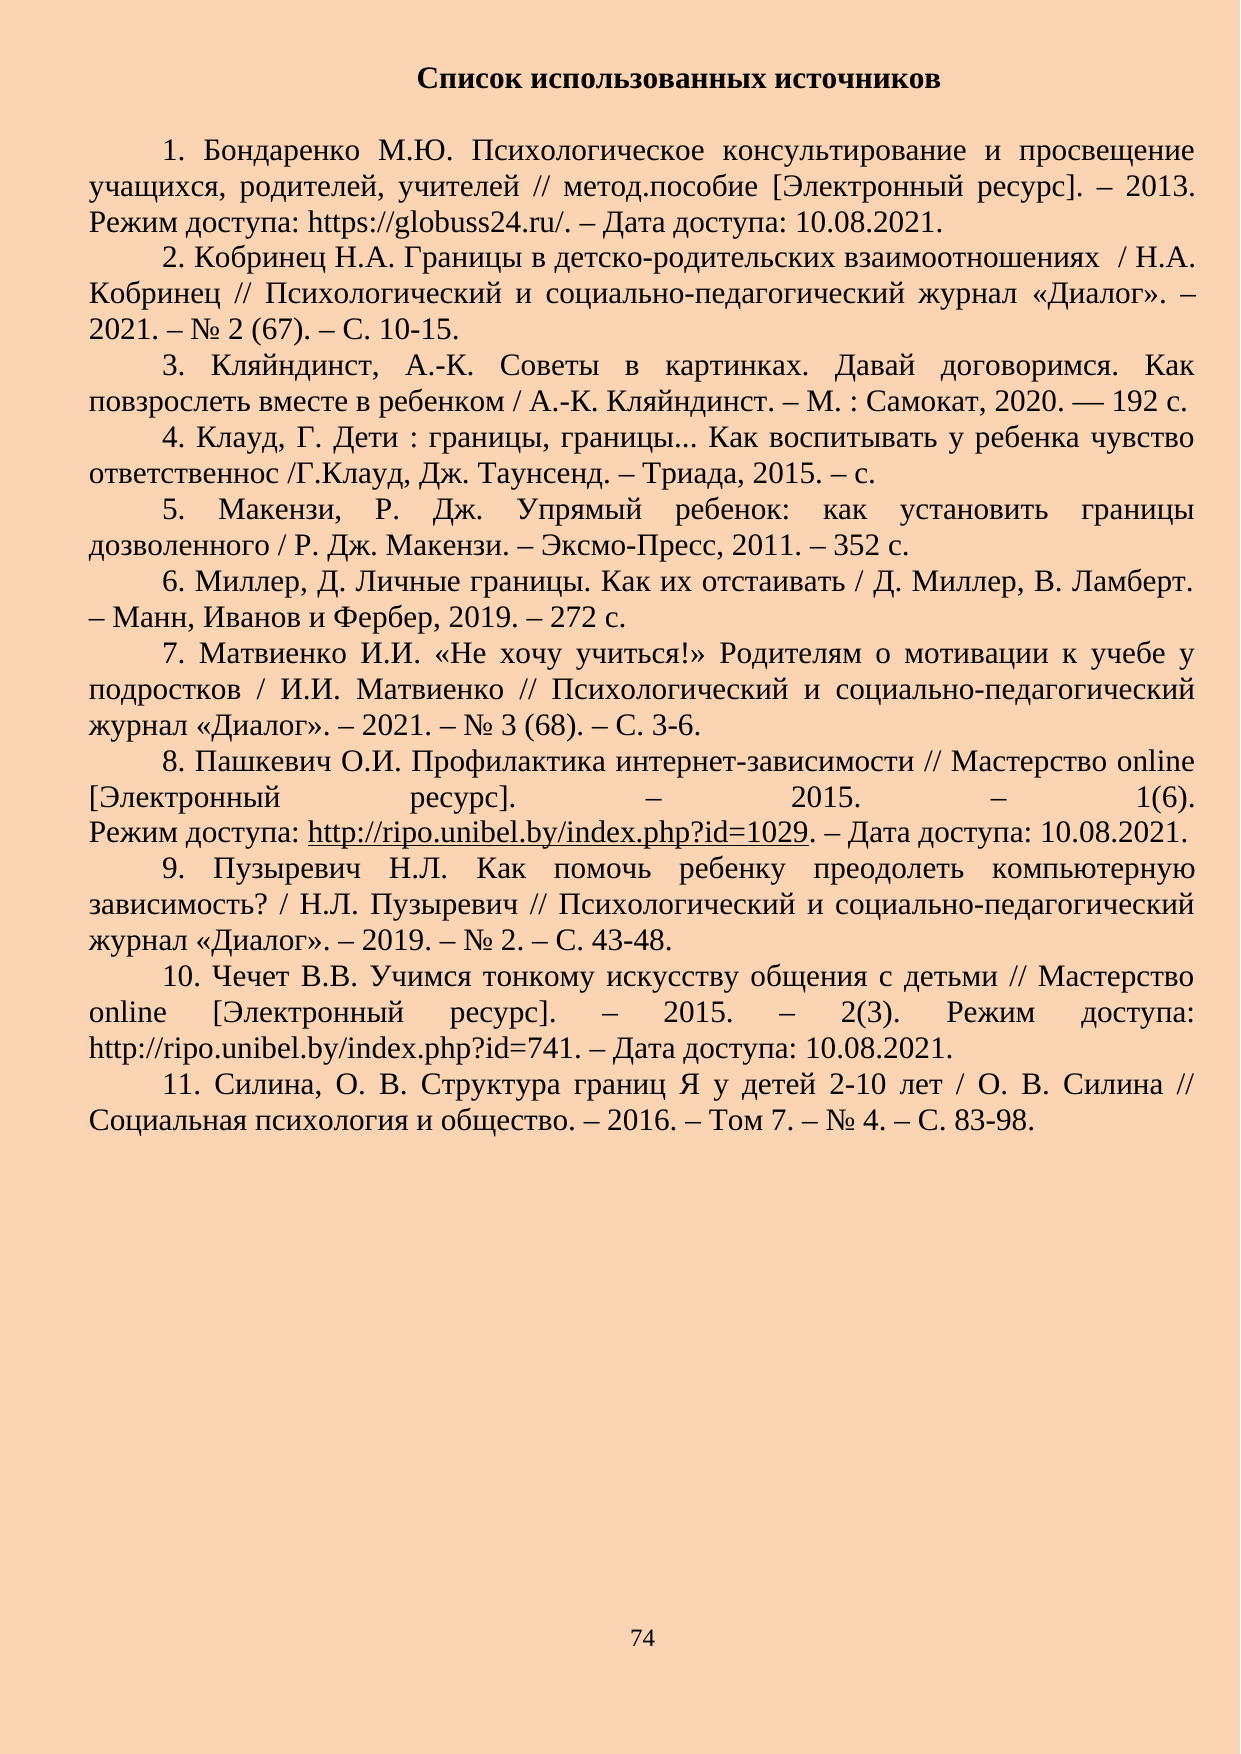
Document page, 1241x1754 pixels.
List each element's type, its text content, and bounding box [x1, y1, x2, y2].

text 9. Пузыревич Н.Л. Как помочь ребенку преодолеть компьютерную зависимость? / Н.Л. Пузыревич // Психологический и социально-педагогический журнал «Диалог». – 2019. – № 2. – С. 43-48. [89, 850, 1196, 957]
text 3. Кляйндинст, А.-К. Советы в картинках. Давай договоримся. Как повзрослеть вместе в ребенком / А.-К. Кляйндинст. – М. : Самокат, 2020. — 192 с. [89, 347, 1196, 418]
text 1. Бондаренко М.Ю. Психологическое консультирование и просвещение учащихся, родителей, учителей // метод.пособие [Электронный ресурс]. – 2013. Режим доступа: https://globuss24.ru/. – Дата доступа: 10.08.2021. [89, 131, 1196, 239]
text 2. Кобринец Н.А. Границы в детско-родительских взаимоотношениях / Н.А. Кобринец // Психологический и социально-педагогический журнал «Диалог». – 2021. – № 2 (67). – С. 10-15. [89, 239, 1196, 347]
text 8. Пашкевич О.И. Профилактика интернет-зависимости // Мастерство online [Электронный ресурс]. – 2015. – 1(6). Режим доступа: http://ripo.unibel.by/index.php?id=1029. – Дата доступа: 10.08.2021. [89, 742, 1196, 850]
text 10. Чечет В.В. Учимся тонкому искусству общения с детьми // Мастерство online [Электронный ресурс]. – 2015. – 2(3). Режим доступа: http://ripo.unibel.by/index.php?id=741. – Дата доступа: 10.08.2021. [89, 957, 1196, 1065]
text Список использованных источников [89, 59, 1196, 95]
text 4. Клауд, Г. Дети : границы, границы... Как воспитывать у ребенка чувство ответственнос /Г.Клауд, Дж. Таунсенд. – Триада, 2015. – с. [89, 418, 1196, 490]
text 5. Макензи, Р. Дж. Упрямый ребенок: как установить границы дозволенного / Р. Дж. Макензи. – Эксмо-Пресс, 2011. – 352 с. [89, 490, 1196, 562]
text 7. Матвиенко И.И. «Не хочу учиться!» Родителям о мотивации к учебе у подростков / И.И. Матвиенко // Психологический и социально-педагогический журнал «Диалог». – 2021. – № 3 (68). – С. 3-6. [89, 634, 1196, 742]
text 11. Силина, О. В. Структура границ Я у детей 2-10 лет / О. В. Силина // Социальная психология и общество. – 2016. – Том 7. – № 4. – С. 83-98. [89, 1065, 1196, 1137]
text 6. Миллер, Д. Личные границы. Как их отстаивать / Д. Миллер, В. Ламберт. – Манн, Иванов и Фербер, 2019. – 272 с. [89, 562, 1196, 634]
